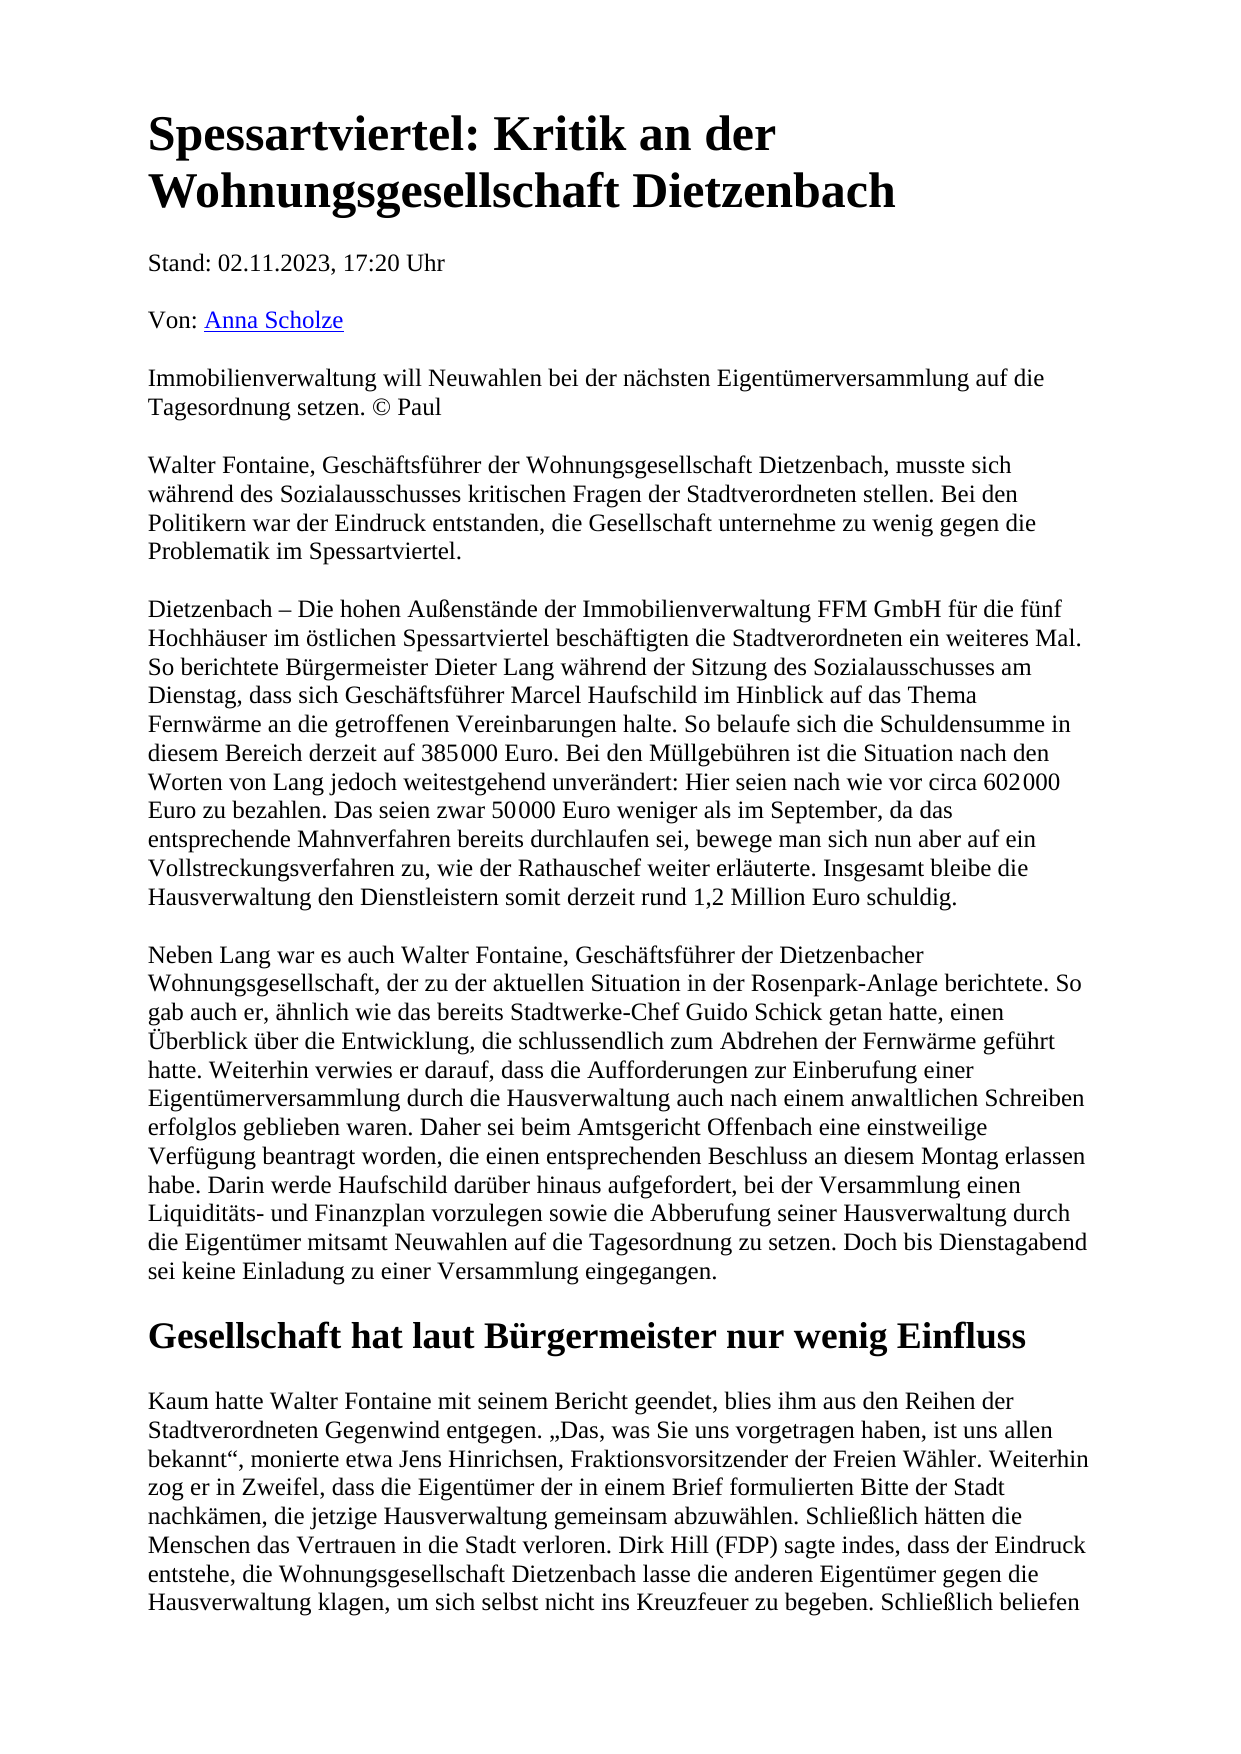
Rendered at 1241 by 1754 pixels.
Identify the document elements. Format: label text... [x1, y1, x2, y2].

text Stand: 02.11.2023, 17:20 Uhr [148, 248, 1093, 276]
text Walter Fontaine, Geschäftsführer der Wohnungsgesellschaft Dietzenbach, musste sich während des Sozialausschusses kritischen Fragen der Stadtverordneten stellen. Bei den Politikern war der Eindruck entstanden, die Gesellschaft unternehme zu wenig gegen die Problematik im Spessartviertel. [148, 450, 1093, 565]
text Dietzenbach – Die hohen Außenstände der Immobilienverwaltung FFM GmbH für die fünf Hochhäuser im östlichen Spessartviertel beschäftigten die Stadtverordneten ein weiteres Mal. So berichtete Bürgermeister Dieter Lang während der Sitzung des Sozialausschusses am Dienstag, dass sich Geschäftsführer Marcel Haufschild im Hinblick auf das Thema Fernwärme an die getroffenen Vereinbarungen halte. So belaufe sich die Schuldensumme in diesem Bereich derzeit auf 385 000 Euro. Bei den Müllgebühren ist die Situation nach den Worten von Lang jedoch weitestgehend unverändert: Hier seien nach wie vor circa 602 000 Euro zu bezahlen. Das seien zwar 50 000 Euro weniger als im September, da das entsprechende Mahnverfahren bereits durchlaufen sei, bewege man sich nun aber auf ein Vollstreckungsverfahren zu, wie der Rathauschef weiter erläuterte. Insgesamt bleibe die Hausverwaltung den Dienstleistern somit derzeit rund 1,2 Million Euro schuldig. [148, 594, 1093, 911]
text Neben Lang war es auch Walter Fontaine, Geschäftsführer der Dietzenbacher Wohnungsgesellschaft, der zu der aktuellen Situation in der Rosenpark-Anlage berichtete. So gab auch er, ähnlich wie das bereits Stadtwerke-Chef Guido Schick getan hatte, einen Überblick über die Entwicklung, die schlussendlich zum Abdrehen der Fernwärme geführt hatte. Weiterhin verwies er darauf, dass die Aufforderungen zur Einberufung einer Eigentümerversammlung durch die Hausverwaltung auch nach einem anwaltlichen Schreiben erfolglos geblieben waren. Daher sei beim Amtsgericht Offenbach eine einstweilige Verfügung beantragt worden, die einen entsprechenden Beschluss an diesem Montag erlassen habe. Darin werde Haufschild darüber hinaus aufgefordert, bei der Versammlung einen Liquiditäts- und Finanzplan vorzulegen sowie die Abberufung seiner Hausverwaltung durch die Eigentümer mitsamt Neuwahlen auf die Tagesordnung zu setzen. Doch bis Dienstagabend sei keine Einladung zu einer Versammlung eingegangen. [148, 940, 1093, 1285]
text Von: Anna Scholze [148, 306, 1093, 334]
text Immobilienverwaltung will Neuwahlen bei der nächsten Eigentümerversammlung auf die Tagesordnung setzen. © Paul [148, 363, 1093, 421]
text Gesellschaft hat laut Bürgermeister nur wenig Einfluss [148, 1314, 1093, 1357]
text Spessartviertel: Kritik an der Wohnungsgesellschaft Dietzenbach [148, 103, 1093, 218]
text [148, 1386, 1093, 1616]
